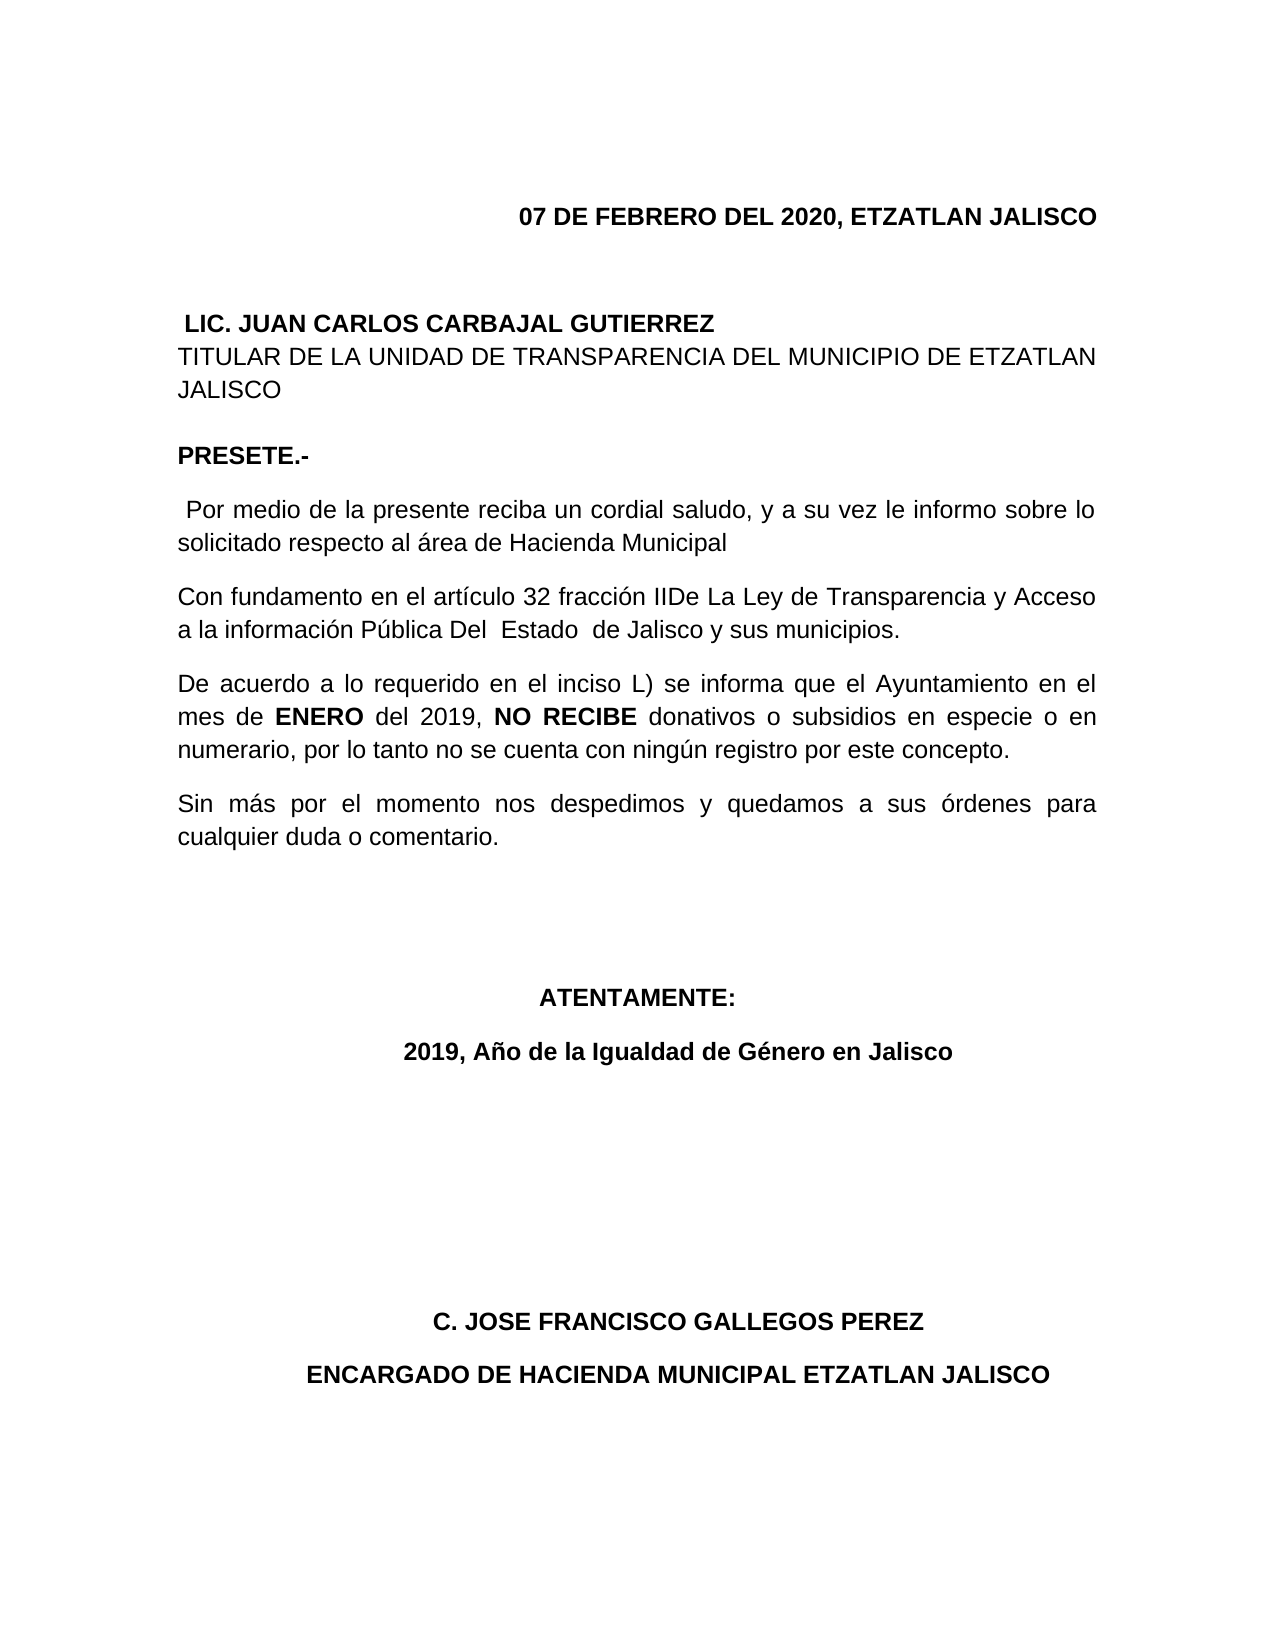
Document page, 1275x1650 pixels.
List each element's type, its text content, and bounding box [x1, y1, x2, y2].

text Con fundamento en el artículo 32 fracción IIDe La Ley de Transparencia y Acceso a la información Pública Del Estado de Jalisco y sus municipios. [177, 582, 1098, 644]
text ENCARGADO DE HACIENDA MUNICIPAL ETZATLAN JALISCO [259, 1360, 1098, 1389]
text Sin más por el momento nos despedimos y quedamos a sus órdenes para cualquier duda o comentario. [177, 789, 1098, 851]
text 2019, Año de la Igualdad de Género en Jalisco [259, 1037, 1098, 1066]
text Por medio de la presente reciba un cordial saludo, y a su vez le informo sobre lo solicitado respecto al área de Hacienda Municipal [177, 495, 1098, 557]
text PRESETE.- [177, 441, 1098, 470]
text C. JOSE FRANCISCO GALLEGOS PEREZ [259, 1306, 1098, 1335]
text 07 DE FEBRERO DEL 2020, ETZATLAN JALISCO [177, 201, 1098, 230]
text De acuerdo a lo requerido en el inciso L) se informa que el Ayuntamiento en el mes de ENERO del 2019, NO RECIBE donativos o subsidios en especie o en numerario, por lo tanto no se cuenta con ningún registro por este concepto. [177, 669, 1098, 764]
text LIC. JUAN CARLOS CARBAJAL GUTIERREZ [177, 309, 1098, 338]
text TITULAR DE LA UNIDAD DE TRANSPARENCIA DEL MUNICIPIO DE ETZATLAN JALISCO [177, 342, 1098, 404]
text ATENTAMENTE: [177, 983, 1098, 1012]
